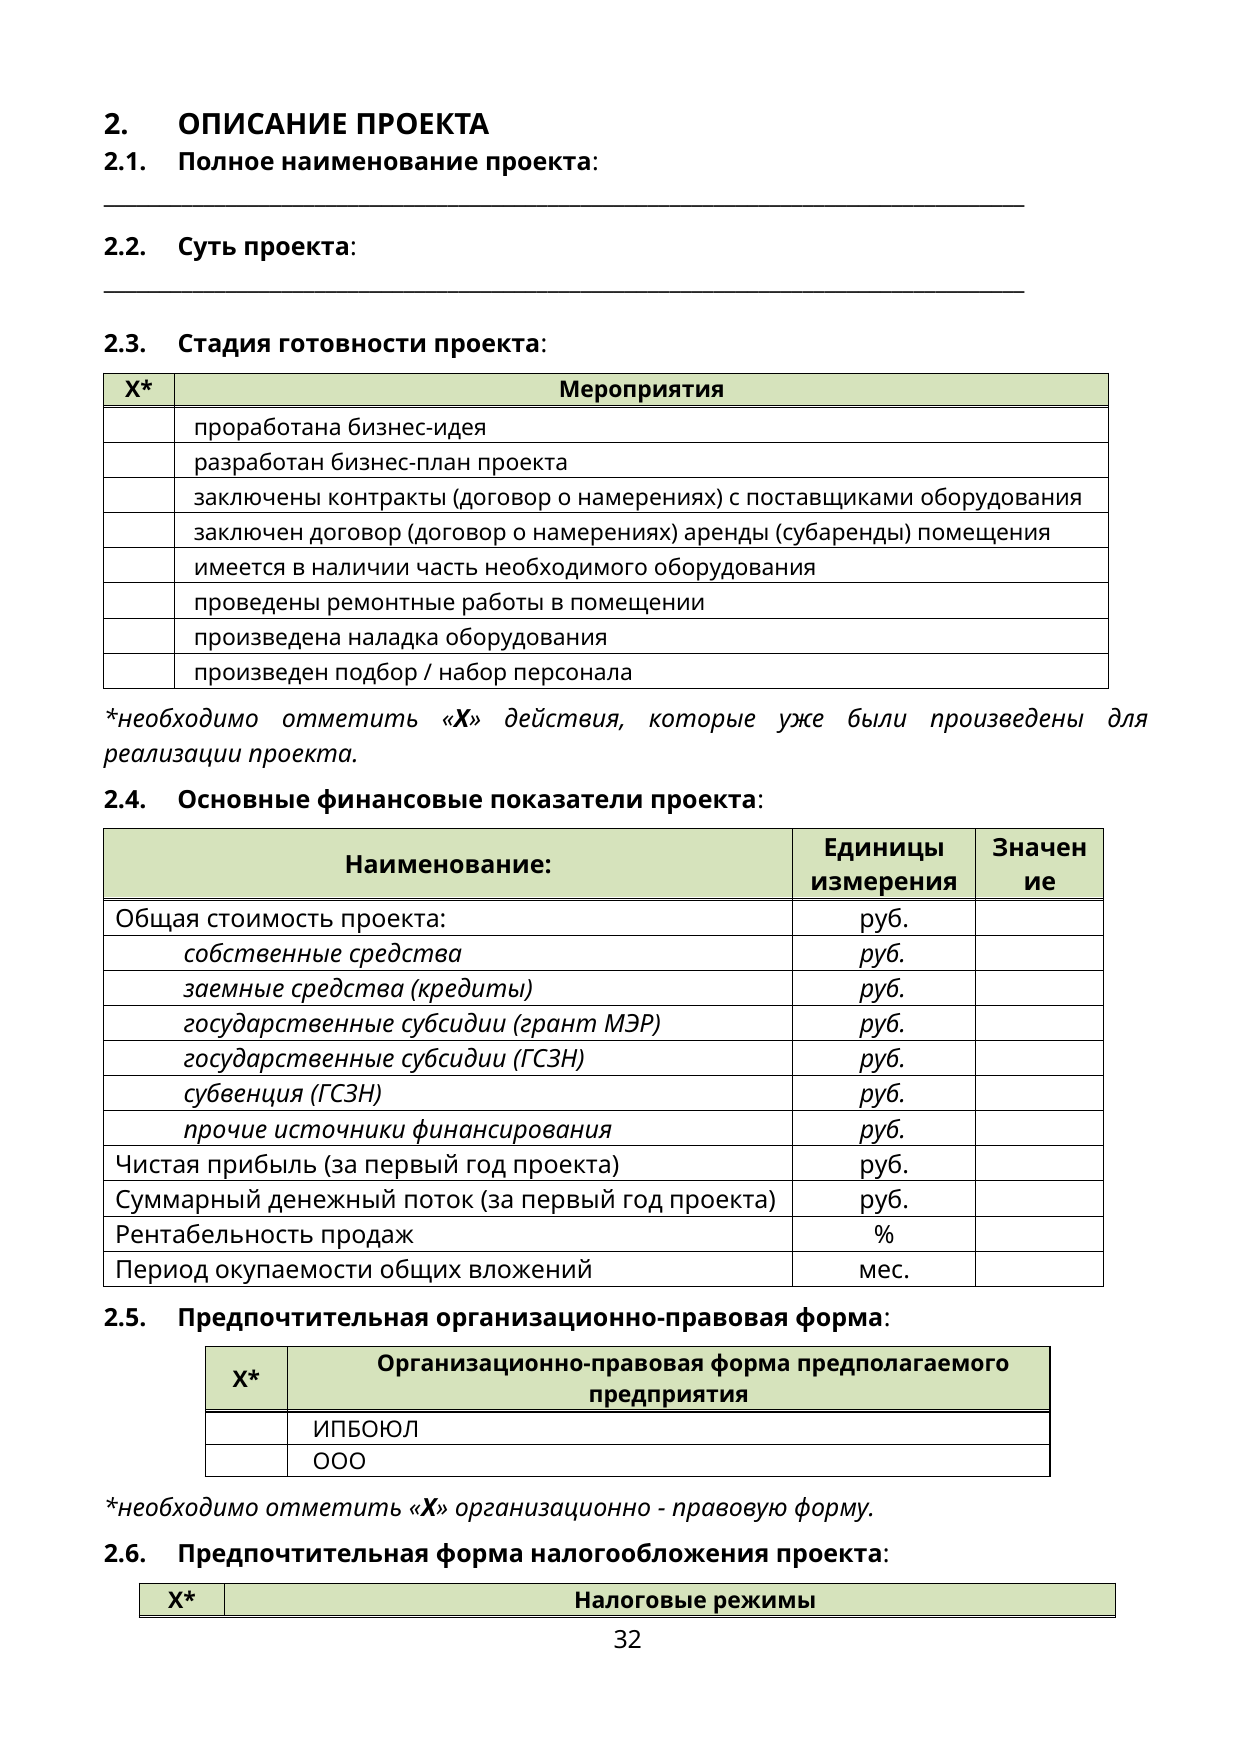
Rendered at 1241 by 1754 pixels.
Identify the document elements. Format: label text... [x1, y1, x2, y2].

table_cell руб. [793, 1111, 975, 1145]
table_header Налоговые режимы [225, 1584, 1115, 1615]
table_cell руб. [793, 1076, 975, 1110]
table_cell разработан бизнес-план проекта [175, 443, 1108, 477]
table_cell проработана бизнес-идея [175, 408, 1108, 442]
text *необходимо отметить «Х» действия, которые уже были произведены для реализации проекта. [103, 701, 1152, 769]
table_cell заемные средства (кредиты) [104, 971, 792, 1005]
table_cell [976, 1217, 1103, 1251]
subtitle 2. ОПИСАНИЕ ПРОЕКТА [103, 103, 1152, 143]
table_cell руб. [793, 1041, 975, 1075]
table_header Единицы измерения [793, 829, 975, 897]
table_cell Общая стоимость проекта: [104, 901, 792, 935]
table_cell [976, 1111, 1103, 1145]
table_cell государственные субсидии (ГСЗН) [104, 1041, 792, 1075]
table_cell субвенция (ГСЗН) [104, 1076, 792, 1110]
table_cell [976, 936, 1103, 970]
table_header Организационно-правовая форма предполагаемого предприятия [288, 1347, 1049, 1409]
list Предпочтительная форма налогообложения проекта: [103, 1536, 1152, 1570]
table_header Х* [140, 1584, 224, 1615]
table_cell руб. [793, 971, 975, 1005]
table_cell проведены ремонтные работы в помещении [175, 583, 1108, 617]
table_cell [104, 548, 174, 582]
table_cell [976, 1252, 1103, 1286]
table_cell [104, 408, 174, 442]
table_cell мес. [793, 1252, 975, 1286]
table_cell заключен договор (договор о намерениях) аренды (субаренды) помещения [175, 513, 1108, 547]
table_cell произведен подбор / набор персонала [175, 654, 1108, 688]
list Суть проекта: [103, 228, 1152, 262]
table_cell имеется в наличии часть необходимого оборудования [175, 548, 1108, 582]
table_cell [104, 443, 174, 477]
table_cell [976, 1041, 1103, 1075]
table_cell [976, 1006, 1103, 1040]
table_cell руб. [793, 901, 975, 935]
table_cell [976, 1181, 1103, 1216]
table_cell ИПБОЮЛ [288, 1413, 1049, 1444]
table_cell [976, 901, 1103, 935]
table_cell [104, 619, 174, 652]
table_cell [976, 971, 1103, 1005]
table_cell прочие источники финансирования [104, 1111, 792, 1145]
table_cell руб. [793, 1146, 975, 1180]
table_cell [104, 478, 174, 512]
table_cell Чистая прибыль (за первый год проекта) [104, 1146, 792, 1180]
table_cell Суммарный денежный поток (за первый год проекта) [104, 1181, 792, 1216]
list Полное наименование проекта: [103, 143, 1152, 177]
table_cell [206, 1445, 287, 1476]
table_cell % [793, 1217, 975, 1251]
table_cell руб. [793, 1181, 975, 1216]
table_cell руб. [793, 936, 975, 970]
table_cell собственные средства [104, 936, 792, 970]
table_header Х* [206, 1347, 287, 1409]
text *необходимо отметить «Х» организационно - правовую форму. [103, 1489, 1152, 1524]
table_header Наименование: [104, 829, 792, 897]
list Основные финансовые показатели проекта: [103, 782, 1152, 816]
table_cell произведена наладка оборудования [175, 619, 1108, 652]
list Стадия готовности проекта: [103, 326, 1152, 360]
table_cell [206, 1413, 287, 1444]
table_cell Рентабельность продаж [104, 1217, 792, 1251]
table_cell Период окупаемости общих вложений [104, 1252, 792, 1286]
table_cell [104, 583, 174, 617]
table_cell ООО [288, 1445, 1049, 1476]
text ___________________________________________________________________________________ [103, 262, 1152, 296]
table_header Мероприятия [175, 374, 1108, 405]
table_cell руб. [793, 1006, 975, 1040]
list Предпочтительная организационно-правовая форма: [103, 1299, 1152, 1333]
table_cell [104, 513, 174, 547]
text ___________________________________________________________________________________ [103, 177, 1152, 211]
table_cell [104, 654, 174, 688]
table_cell заключены контракты (договор о намерениях) с поставщиками оборудования [175, 478, 1108, 512]
table_header Х* [104, 374, 174, 405]
table_cell [976, 1146, 1103, 1180]
table_cell государственные субсидии (грант МЭР) [104, 1006, 792, 1040]
table_header Значение [976, 829, 1103, 897]
table_cell [976, 1076, 1103, 1110]
